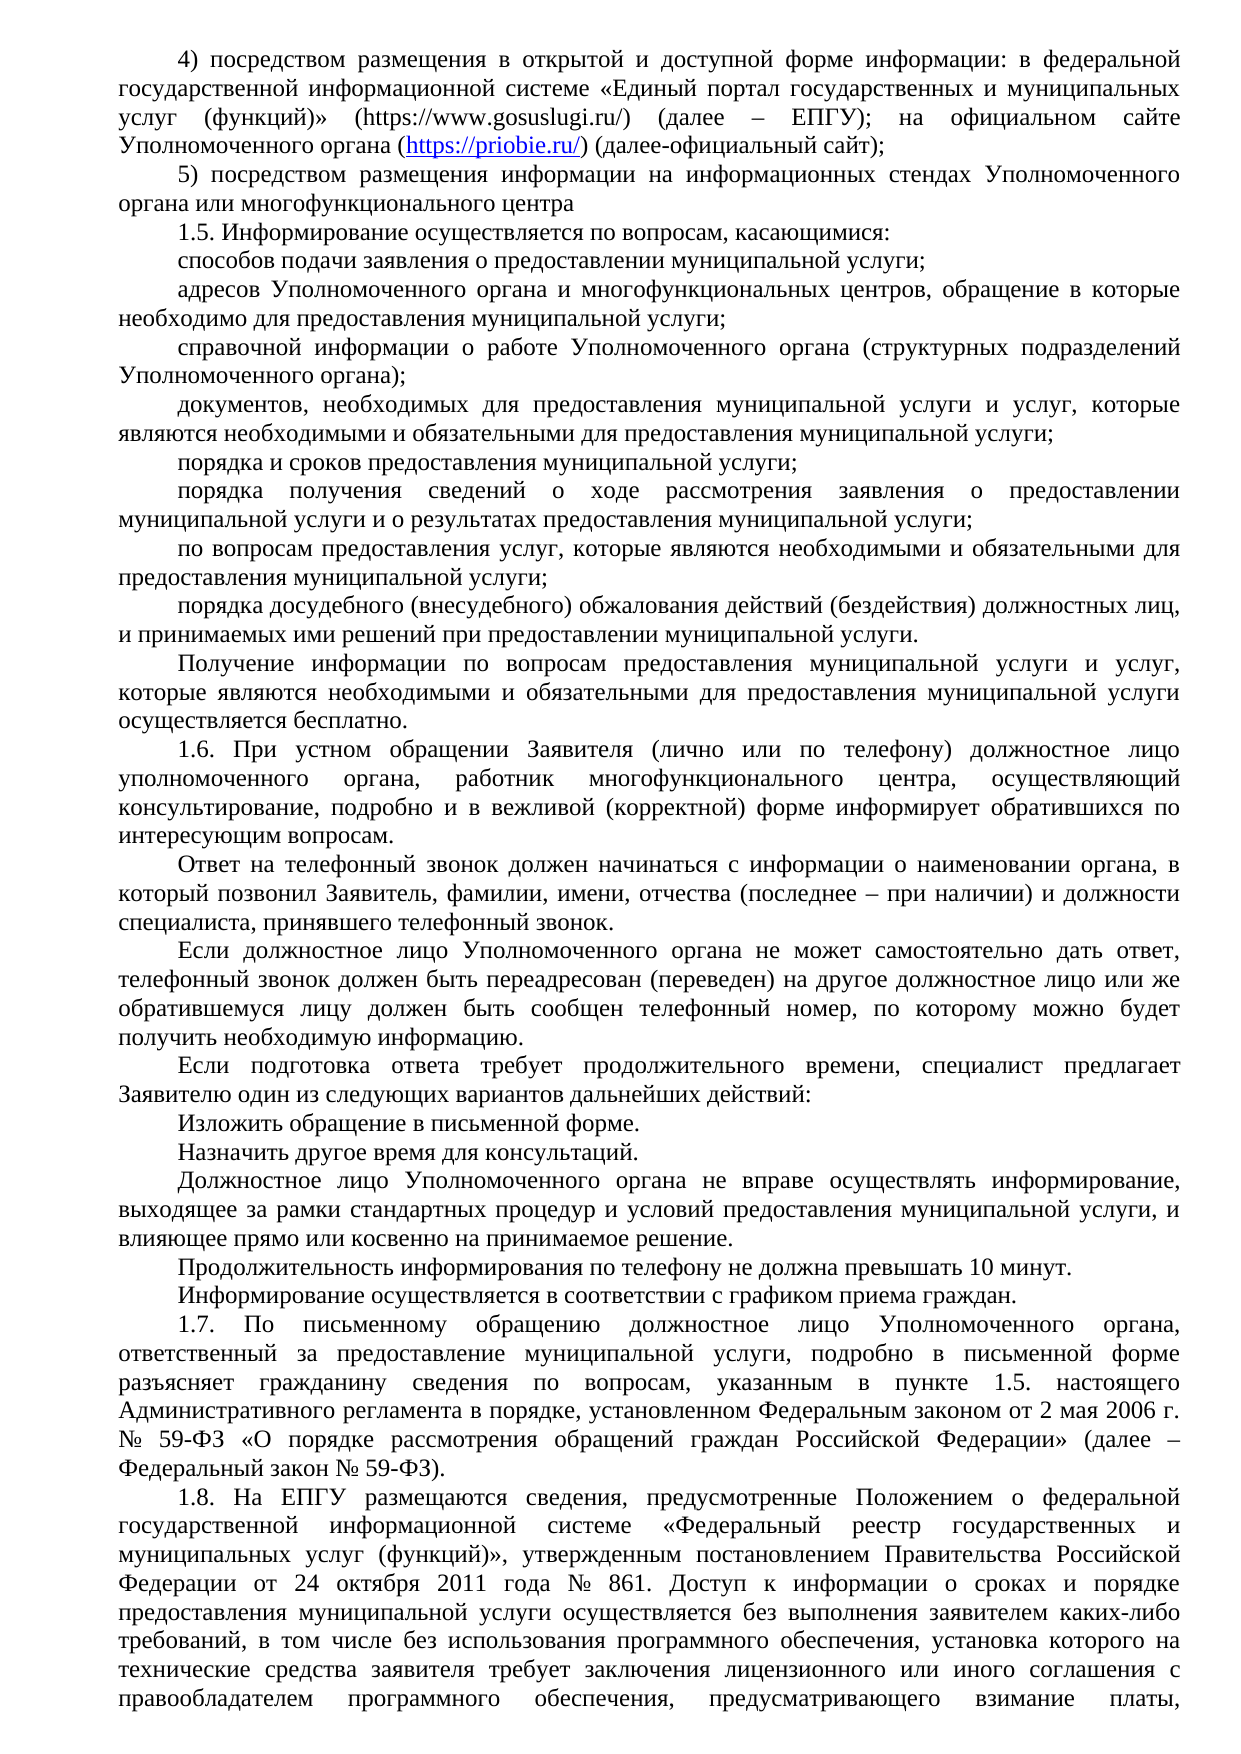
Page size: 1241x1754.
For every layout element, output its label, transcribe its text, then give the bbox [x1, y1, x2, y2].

text Продолжительность информирования по телефону не должна превышать 10 минут. [118, 1252, 1181, 1281]
text 5) посредством размещения информации на информационных стендах Уполномоченного органа или многофункционального центра [118, 159, 1181, 217]
text 4) посредством размещения в открытой и доступной форме информации: в федеральной государственной информационной системе «Единый портал государственных и муниципальных услуг (функций)» (https://www.gosuslugi.ru/) (далее – ЕПГУ); на официальном сайте Уполномоченного органа (https://priobie.ru/) (далее-официальный сайт); [118, 44, 1181, 159]
text порядка и сроков предоставления муниципальной услуги; [118, 447, 1181, 476]
text Если подготовка ответа требует продолжительного времени, специалист предлагает Заявителю один из следующих вариантов дальнейших действий: [118, 1051, 1181, 1108]
text способов подачи заявления о предоставлении муниципальной услуги; [118, 246, 1181, 274]
text 1.7. По письменному обращению должностное лицо Уполномоченного органа, ответственный за предоставление муниципальной услуги, подробно в письменной форме разъясняет гражданину сведения по вопросам, указанным в пункте 1.5. настоящего Административного регламента в порядке, установленном Федеральным законом от 2 мая 2006 г. № 59-ФЗ «О порядке рассмотрения обращений граждан Российской Федерации» (далее – Федеральный закон № 59-ФЗ). [118, 1309, 1181, 1482]
text Ответ на телефонный звонок должен начинаться с информации о наименовании органа, в который позвонил Заявитель, фамилии, имени, отчества (последнее – при наличии) и должности специалиста, принявшего телефонный звонок. [118, 849, 1181, 936]
text Должностное лицо Уполномоченного органа не вправе осуществлять информирование, выходящее за рамки стандартных процедур и условий предоставления муниципальной услуги, и влияющее прямо или косвенно на принимаемое решение. [118, 1166, 1181, 1252]
text 1.6. При устном обращении Заявителя (лично или по телефону) должностное лицо уполномоченного органа, работник многофункционального центра, осуществляющий консультирование, подробно и в вежливой (корректной) форме информирует обратившихся по интересующим вопросам. [118, 734, 1181, 849]
text адресов Уполномоченного органа и многофункциональных центров, обращение в которые необходимо для предоставления муниципальной услуги; [118, 274, 1181, 332]
text по вопросам предоставления услуг, которые являются необходимыми и обязательными для предоставления муниципальной услуги; [118, 533, 1181, 591]
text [118, 1482, 1181, 1712]
text 1.5. Информирование осуществляется по вопросам, касающимися: [118, 217, 1181, 246]
text Изложить обращение в письменной форме. [118, 1108, 1181, 1137]
text Информирование осуществляется в соответствии с графиком приема граждан. [118, 1281, 1181, 1309]
text документов, необходимых для предоставления муниципальной услуги и услуг, которые являются необходимыми и обязательными для предоставления муниципальной услуги; [118, 389, 1181, 447]
text Получение информации по вопросам предоставления муниципальной услуги и услуг, которые являются необходимыми и обязательными для предоставления муниципальной услуги осуществляется бесплатно. [118, 648, 1181, 734]
text справочной информации о работе Уполномоченного органа (структурных подразделений Уполномоченного органа); [118, 332, 1181, 389]
text Назначить другое время для консультаций. [118, 1137, 1181, 1166]
text порядка получения сведений о ходе рассмотрения заявления о предоставлении муниципальной услуги и о результатах предоставления муниципальной услуги; [118, 476, 1181, 533]
text порядка досудебного (внесудебного) обжалования действий (бездействия) должностных лиц, и принимаемых ими решений при предоставлении муниципальной услуги. [118, 591, 1181, 648]
text Если должностное лицо Уполномоченного органа не может самостоятельно дать ответ, телефонный звонок должен быть переадресован (переведен) на другое должностное лицо или же обратившемуся лицу должен быть сообщен телефонный номер, по которому можно будет получить необходимую информацию. [118, 936, 1181, 1051]
